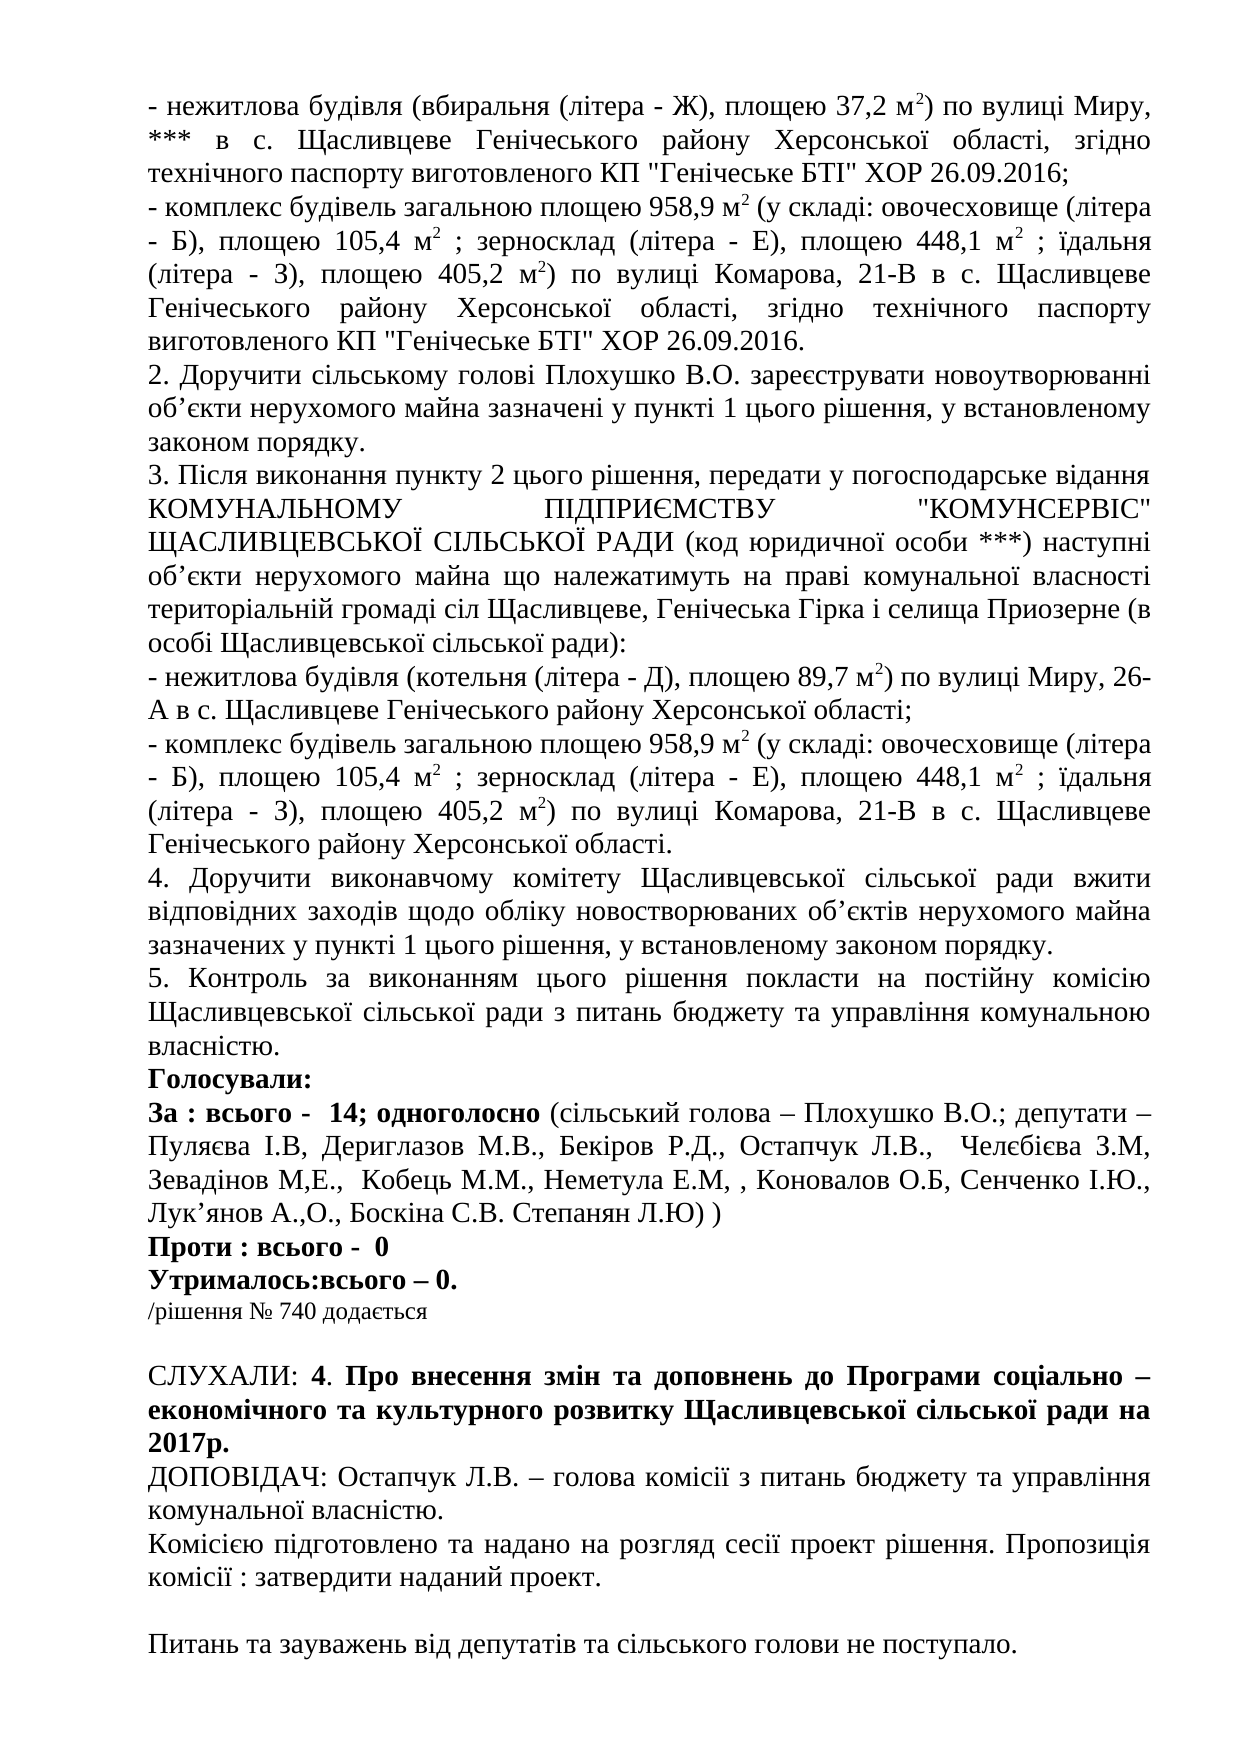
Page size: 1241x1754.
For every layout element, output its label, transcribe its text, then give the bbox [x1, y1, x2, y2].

text За : всього - 14; одноголосно (сільський голова – Плохушко В.О.; депутати – Пуляєва І.В, Дериглазов М.В., Бекіров Р.Д., Остапчук Л.В., Челєбієва З.М, Зевадінов М,Е., Кобець М.М., Неметула Е.М, , Коновалов О.Б, Сенченко І.Ю., Лук’янов А.,О., Боскіна С.В. Степанян Л.Ю) ) [148, 1095, 1152, 1229]
text - нежитлова будівля (вбиральня (літера - Ж), площею ) по вулиці Миру, *** в с. Щасливцеве Генічеського району Херсонської області, згідно технічного паспорту виготовленого КП "Генічеське БТІ" ХОР 26.09.2016; [148, 88, 1152, 189]
text 3. Після виконання пункту 2 цього рішення, передати у погосподарське відання КОМУНАЛЬНОМУ ПІДПРИЄМСТВУ "КОМУНСЕРВІС" ЩАСЛИВЦЕВСЬКОЇ СІЛЬСЬКОЇ РАДИ (код юридичної особи ***) наступні об’єкти нерухомого майна що належатимуть на праві комунальної власності територіальній громаді сіл Щасливцеве, Генічеська Гірка і селища Приозерне (в особі Щасливцевської сільської ради): [148, 457, 1152, 659]
text - нежитлова будівля (котельня (літера - Д), площею ) по вулиці Миру, 26-А в с. Щасливцеве Генічеського району Херсонської області; [148, 659, 1152, 726]
text ДОПОВІДАЧ: Остапчук Л.В. – голова комісії з питань бюджету та управління комунальної власністю. [148, 1459, 1152, 1526]
text 4. Доручити виконавчому комітету Щасливцевської сільської ради вжити відповідних заходів щодо обліку новостворюваних об’єктів нерухомого майна зазначених у пункті 1 цього рішення, у встановленому законом порядку. [148, 860, 1152, 961]
text Питань та зауважень від депутатів та сільського голови не поступало. [148, 1627, 1152, 1660]
text - комплекс будівель загальною площею (у складі: овочесховище (літера - Б), площею ; зерносклад (літера - Е), площею ; їдальня (літера - З), площею ) по вулиці Комарова, 21-В в с. Щасливцеве Генічеського району Херсонської області. [148, 726, 1152, 860]
text Комісією підготовлено та надано на розгляд сесії проект рішення. Пропозиція комісії : затвердити наданий проект. [148, 1526, 1152, 1593]
text /рішення № 740 додається [148, 1296, 1152, 1325]
text Голосували: [148, 1061, 1152, 1095]
text - комплекс будівель загальною площею (у складі: овочесховище (літера - Б), площею ; зерносклад (літера - Е), площею ; їдальня (літера - З), площею ) по вулиці Комарова, 21-В в с. Щасливцеве Генічеського району Херсонської області, згідно технічного паспорту виготовленого КП "Генічеське БТІ" ХОР 26.09.2016. [148, 189, 1152, 357]
text Утрималось:всього – 0. [148, 1262, 1152, 1296]
text 2. Доручити сільському голові Плохушко В.О. зареєструвати новоутворюванні об’єкти нерухомого майна зазначені у пункті 1 цього рішення, у встановленому законом порядку. [148, 357, 1152, 457]
text Проти : всього - 0 [148, 1229, 1152, 1262]
text СЛУХАЛИ: 4. Про внесення змін та доповнень до Програми соціально – економічного та культурного розвитку Щасливцевської сільської ради на 2017р. [148, 1358, 1152, 1459]
text 5. Контроль за виконанням цього рішення покласти на постійну комісію Щасливцевської сільської ради з питань бюджету та управління комунальною власністю. [148, 961, 1152, 1061]
